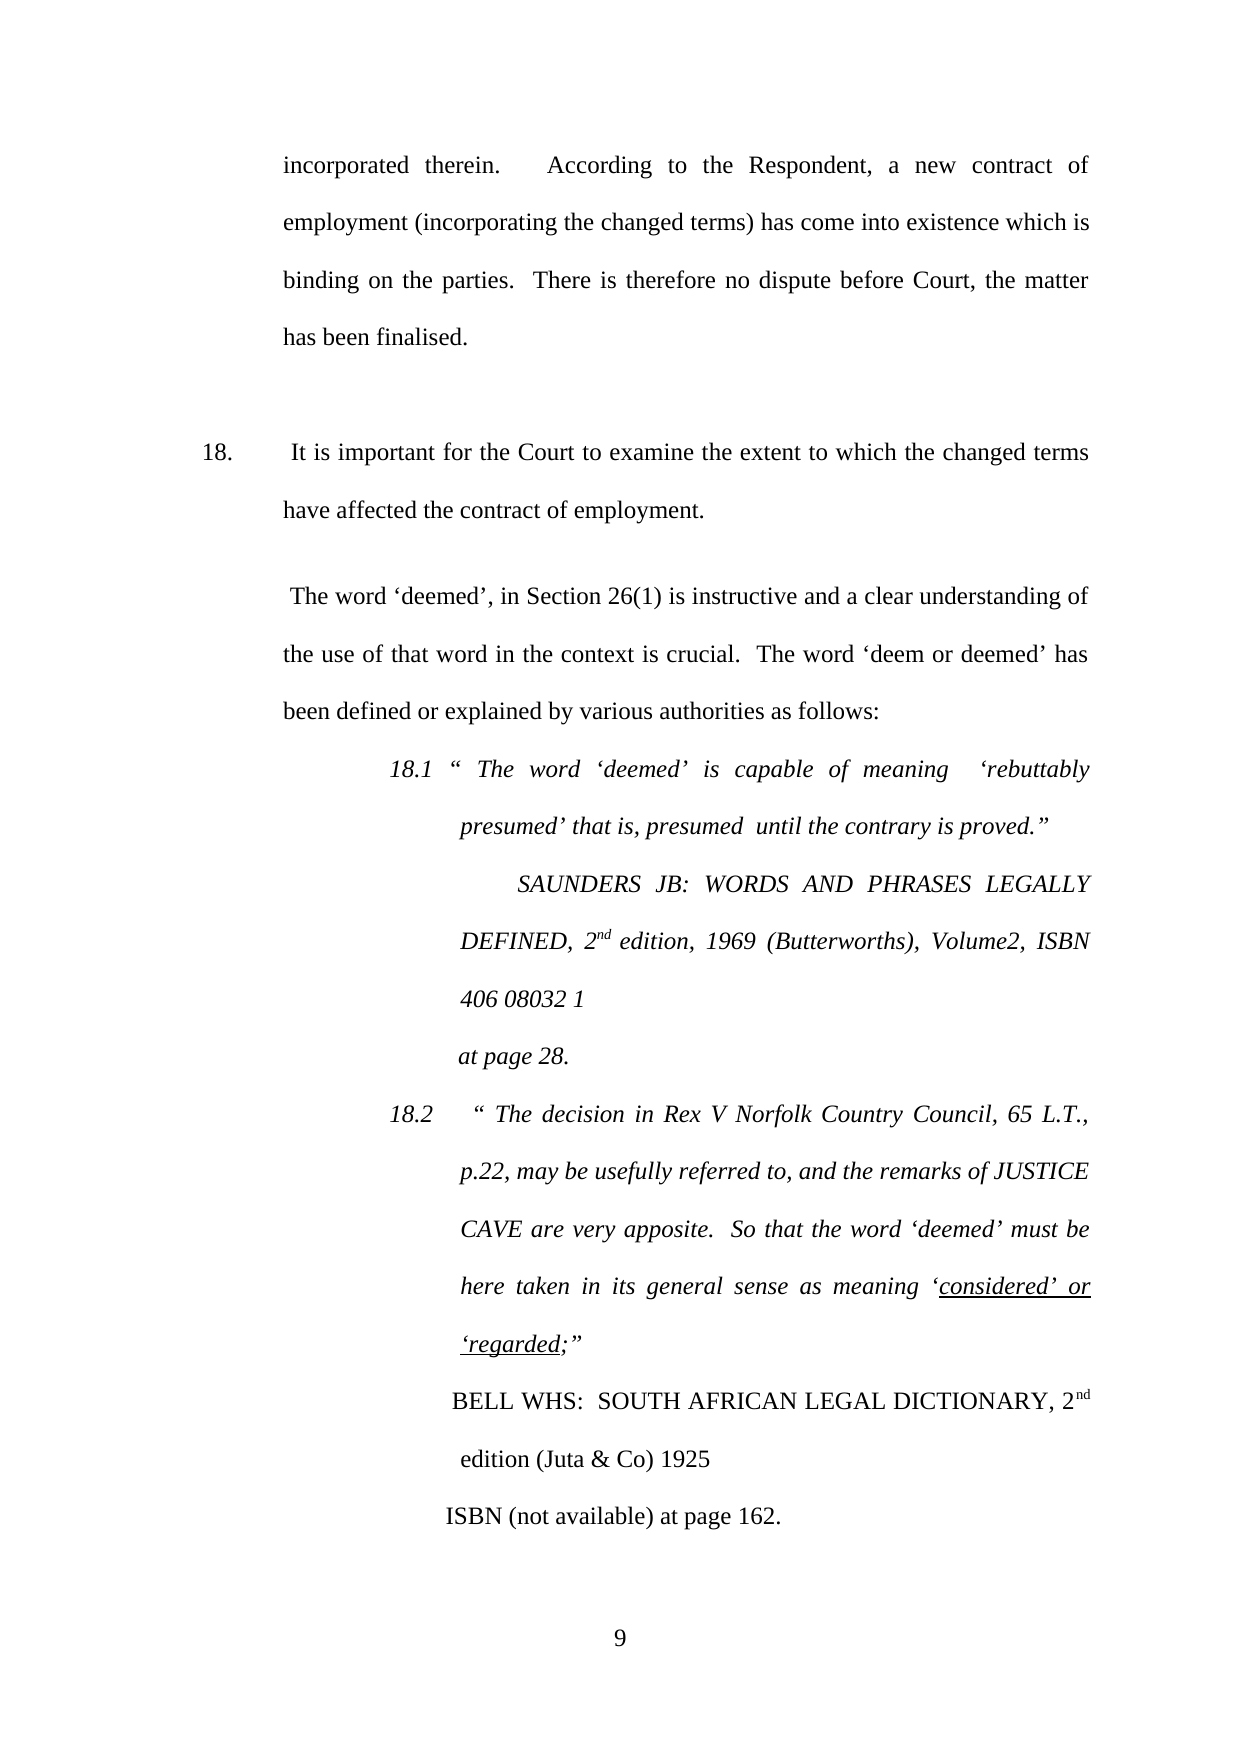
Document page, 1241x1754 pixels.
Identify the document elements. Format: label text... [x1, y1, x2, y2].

list ISBN (not available) at page 162. [389, 1501, 1090, 1530]
list at page 28. [389, 1041, 1090, 1070]
list The word ‘deemed’, in Section 26(1) is instructive and a clear understanding of the use of that word in the context is crucial. The word ‘deem or deemed’ has been defined or explained by various authorities as follows: [283, 581, 1090, 725]
list 18.2 “ The decision in Rex V Norfolk Country Council, 65 L.T., p.22, may be usefully referred to, and the remarks of JUSTICE CAVE are very apposite. So that the word ‘deemed’ must be here taken in its general sense as meaning ‘considered’ or ‘regarded;” [389, 1099, 1090, 1357]
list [202, 150, 1090, 351]
list It is important for the Court to examine the extent to which the changed terms have affected the contract of employment. [202, 437, 1090, 524]
list SAUNDERS JB: WORDS AND PHRASES LEGALLY DEFINED, 2nd edition, 1969 (Butterworths), Volume2, ISBN 406 08032 1 [389, 869, 1090, 1012]
list BELL WHS: SOUTH AFRICAN LEGAL DICTIONARY, 2nd edition (Juta & Co) 1925 [389, 1386, 1090, 1472]
list 18.1 “ The word ‘deemed’ is capable of meaning ‘rebuttably presumed’ that is, presumed until the contrary is proved.” [389, 754, 1090, 840]
